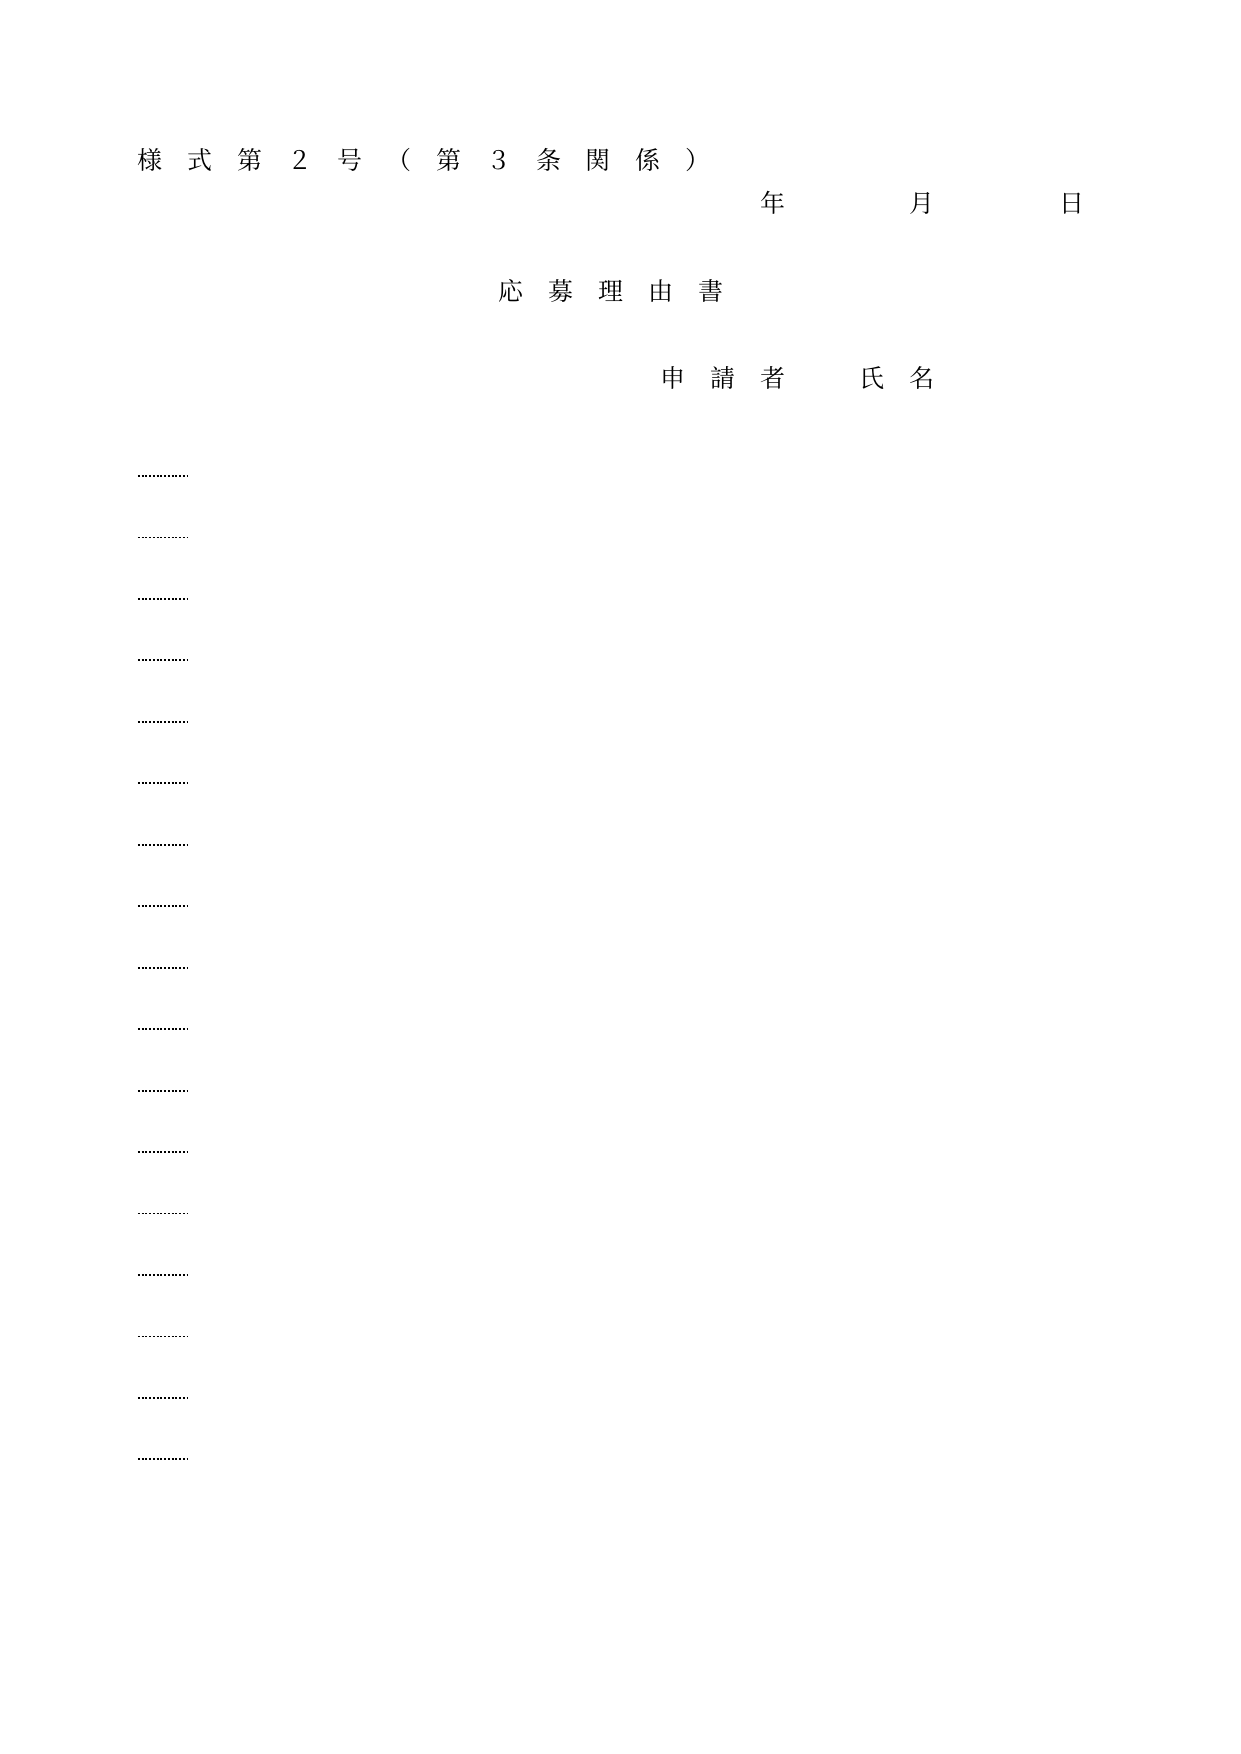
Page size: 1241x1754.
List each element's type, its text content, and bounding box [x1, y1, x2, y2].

text 様式第２号（第３条関係） [138, 137, 1108, 180]
text 応募理由書 [138, 267, 1108, 311]
text 年 月 日 [138, 180, 1108, 224]
text 申請者 氏名 [138, 354, 1108, 398]
